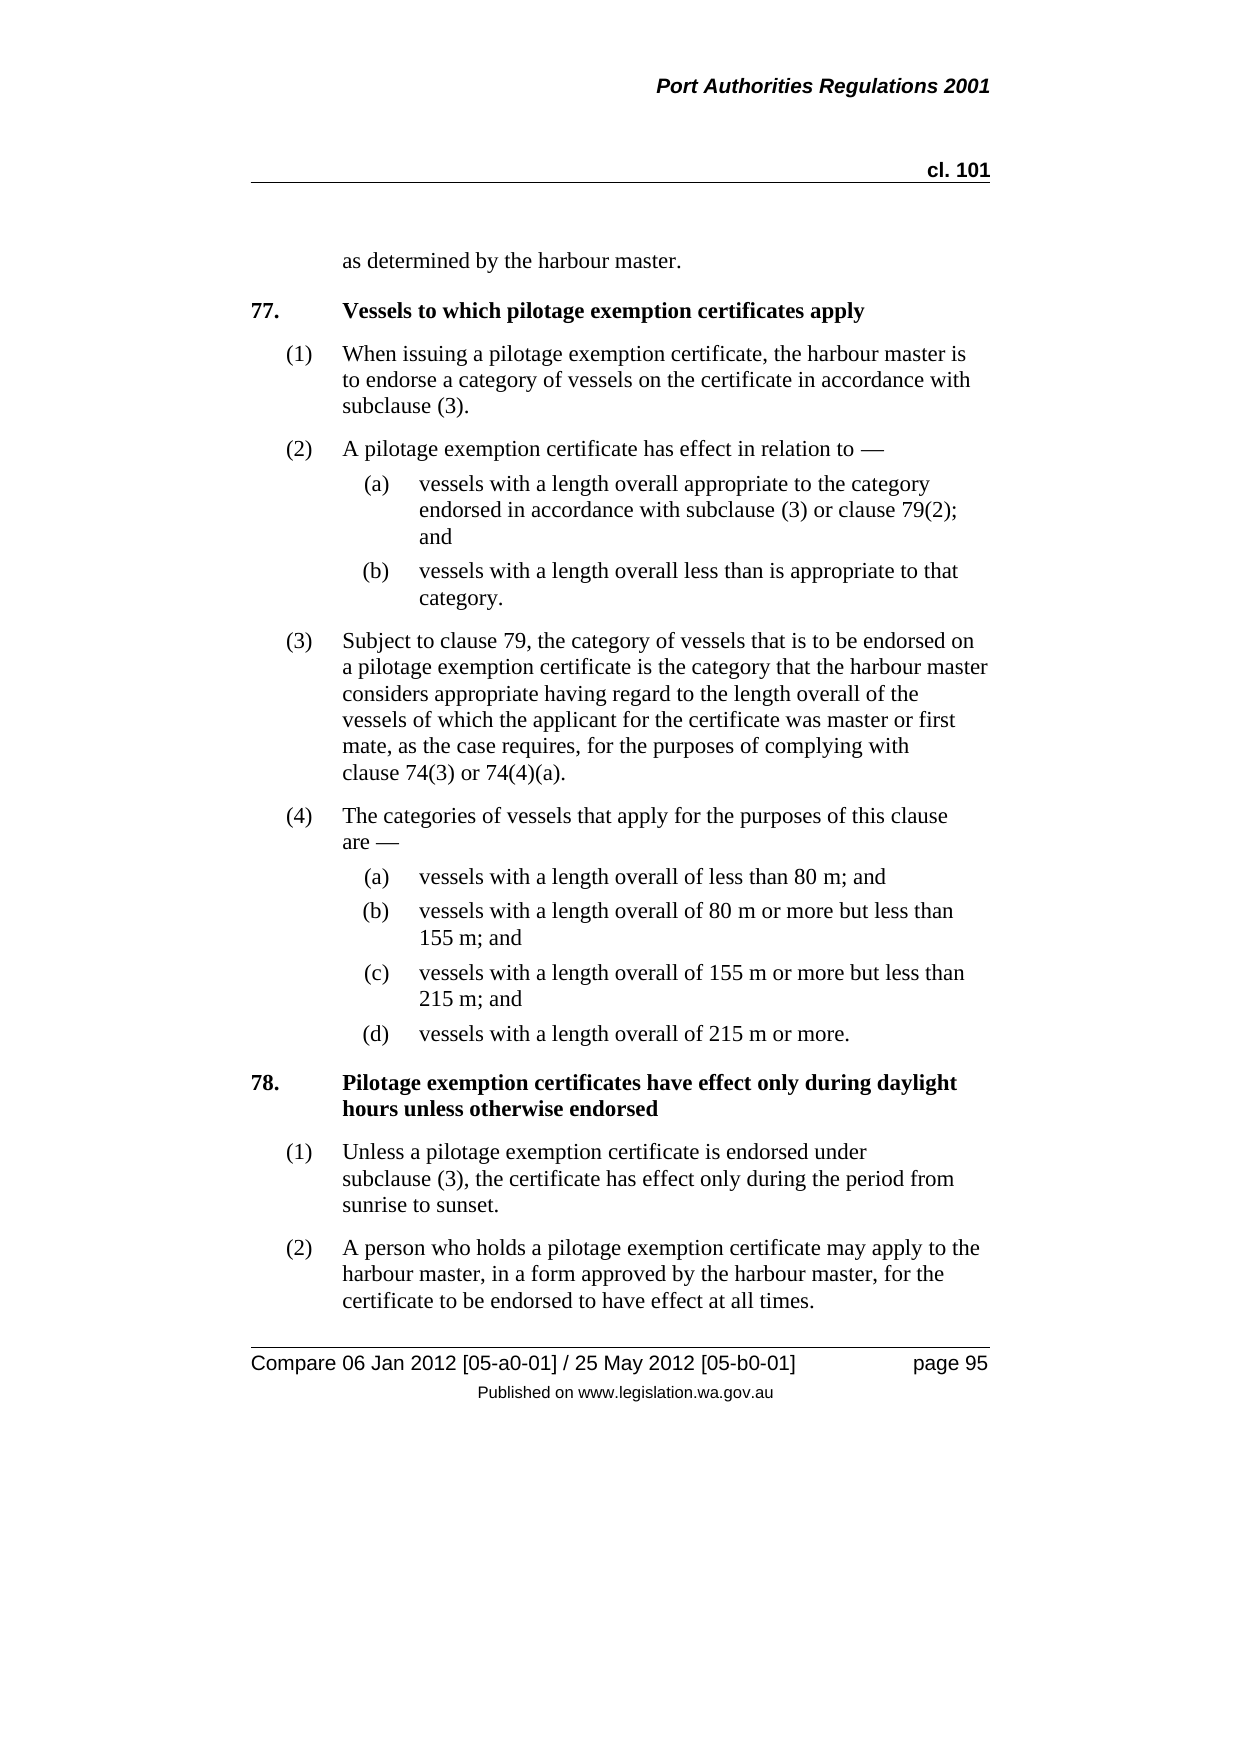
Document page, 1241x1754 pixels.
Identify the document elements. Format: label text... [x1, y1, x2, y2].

text (a) vessels with a length overall of less than 80 m; and [251, 863, 990, 889]
text (2) A person who holds a pilotage exemption certificate may apply to the harbour master, in a form approved by the harbour master, for the certificate to be endorsed to have effect at all times. [251, 1234, 990, 1313]
text (1) Unless a pilotage exemption certificate is endorsed under subclause (3), the certificate has effect only during the period from sunrise to sunset. [251, 1138, 990, 1217]
subtitle 77. Vessels to which pilotage exemption certificates apply [251, 297, 990, 323]
subtitle 78. Pilotage exemption certificates have effect only during daylight hours unless otherwise endorsed [251, 1069, 990, 1122]
text (2) A pilotage exemption certificate has effect in relation to — [251, 436, 990, 462]
text (b) vessels with a length overall less than is appropriate to that category. [251, 558, 990, 610]
text (1) When issuing a pilotage exemption certificate, the harbour master is to endorse a category of vessels on the certificate in accordance with subclause (3). [251, 340, 990, 419]
text (c) vessels with a length overall of 155 m or more but less than 215 m; and [251, 958, 990, 1011]
text (4) The categories of vessels that apply for the purposes of this clause are — [251, 802, 990, 854]
text (3) Subject to clause 79, the category of vessels that is to be endorsed on a pilotage exemption certificate is the category that the harbour master considers appropriate having regard to the length overall of the vessels of which the applicant for the certificate was master or first mate, as the case requires, for the purposes of complying with clause 74(3) or 74(4)(a). [251, 627, 990, 785]
text (b) vessels with a length overall of 80 m or more but less than 155 m; and [251, 897, 990, 950]
text (d) vessels with a length overall of 215 m or more. [251, 1019, 990, 1046]
text (a) vessels with a length overall appropriate to the category endorsed in accordance with subclause (3) or clause 79(2); and [251, 470, 990, 549]
text as determined by the harbour master. [251, 247, 990, 274]
